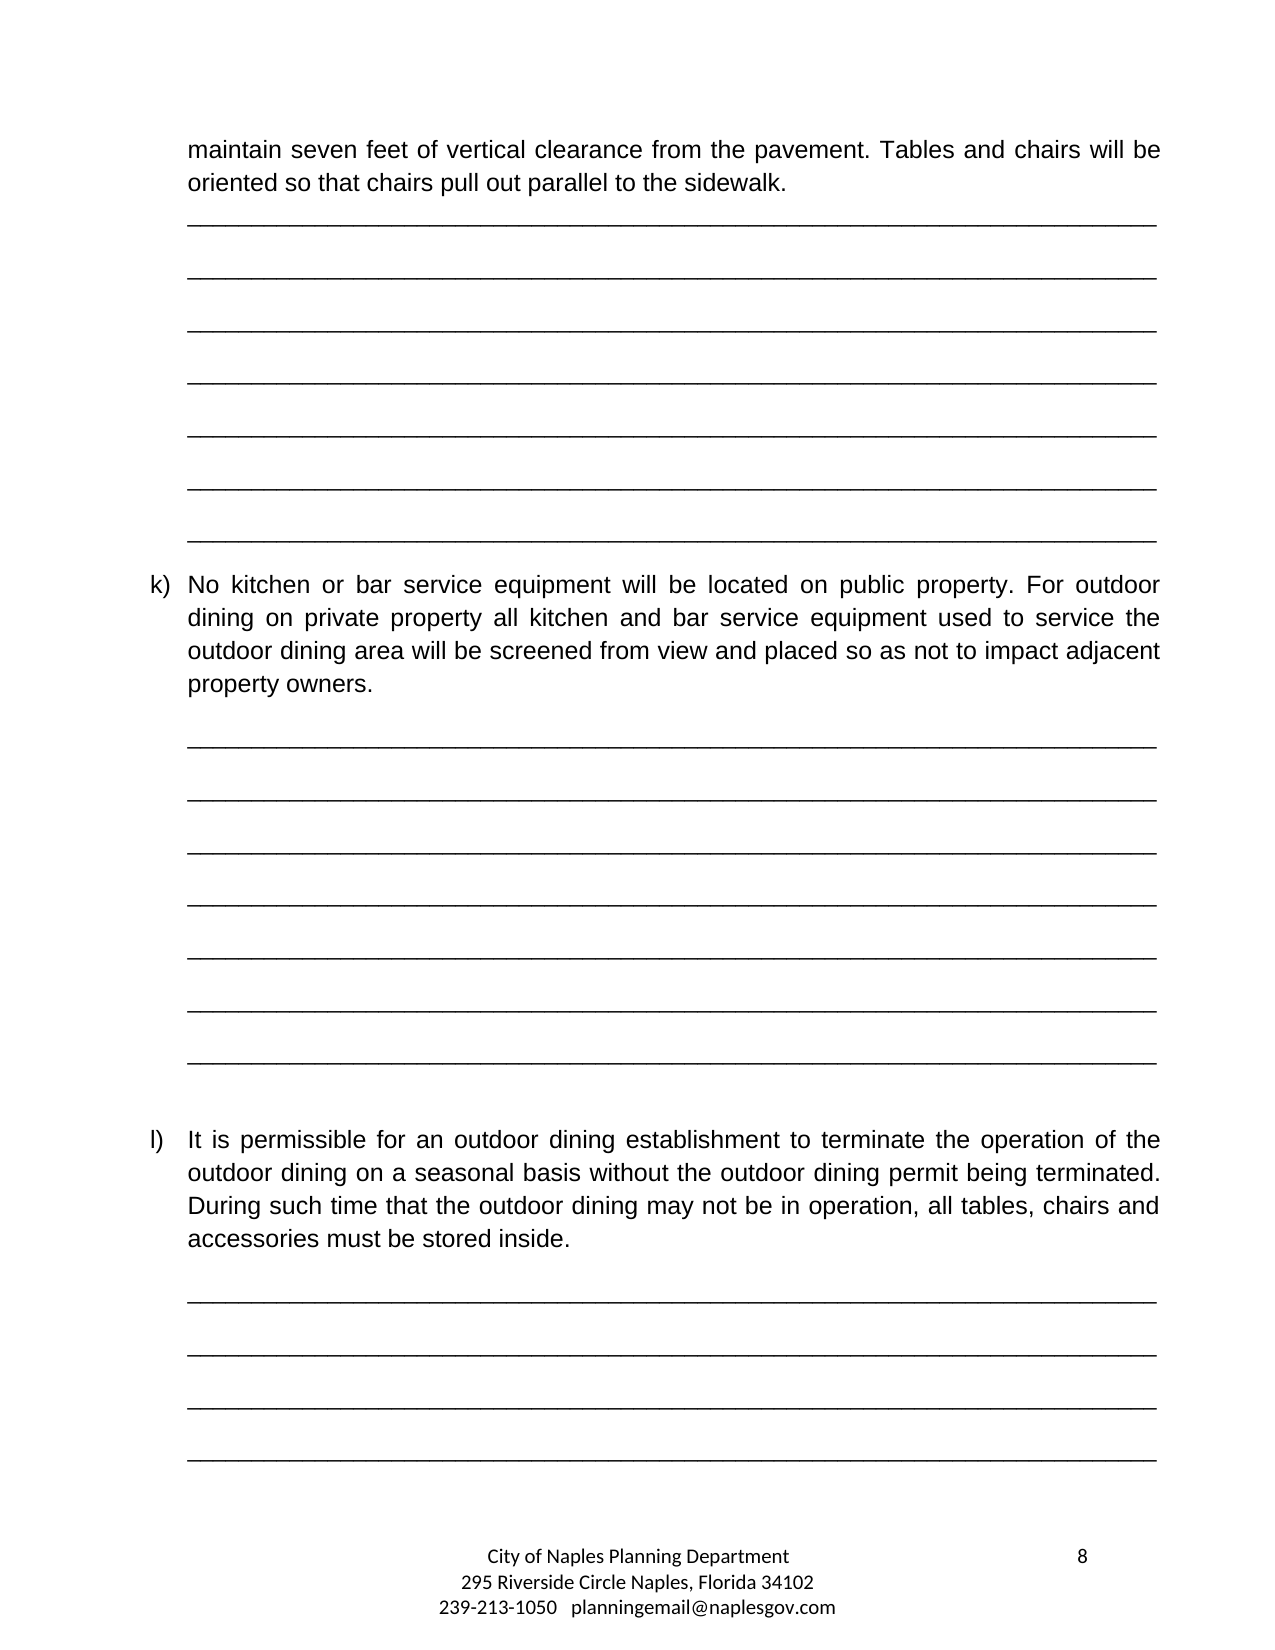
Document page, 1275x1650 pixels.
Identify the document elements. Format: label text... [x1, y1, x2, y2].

list ____________________________________________________________________________ [187, 517, 1162, 544]
list ____________________________________________________________________________ [187, 1039, 1162, 1066]
list No kitchen or bar service equipment will be located on public property. For outdoor dining on private property all kitchen and bar service equipment used to service the outdoor dining area will be screened from view and placed so as not to impact adjacent property owners. [150, 570, 1162, 698]
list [150, 135, 1162, 197]
list It is permissible for an outdoor dining establishment to terminate the operation of the outdoor dining on a seasonal basis without the outdoor dining permit being terminated. During such time that the outdoor dining may not be in operation, all tables, chairs and accessories must be stored inside. [150, 1125, 1162, 1253]
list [187, 1278, 1162, 1462]
